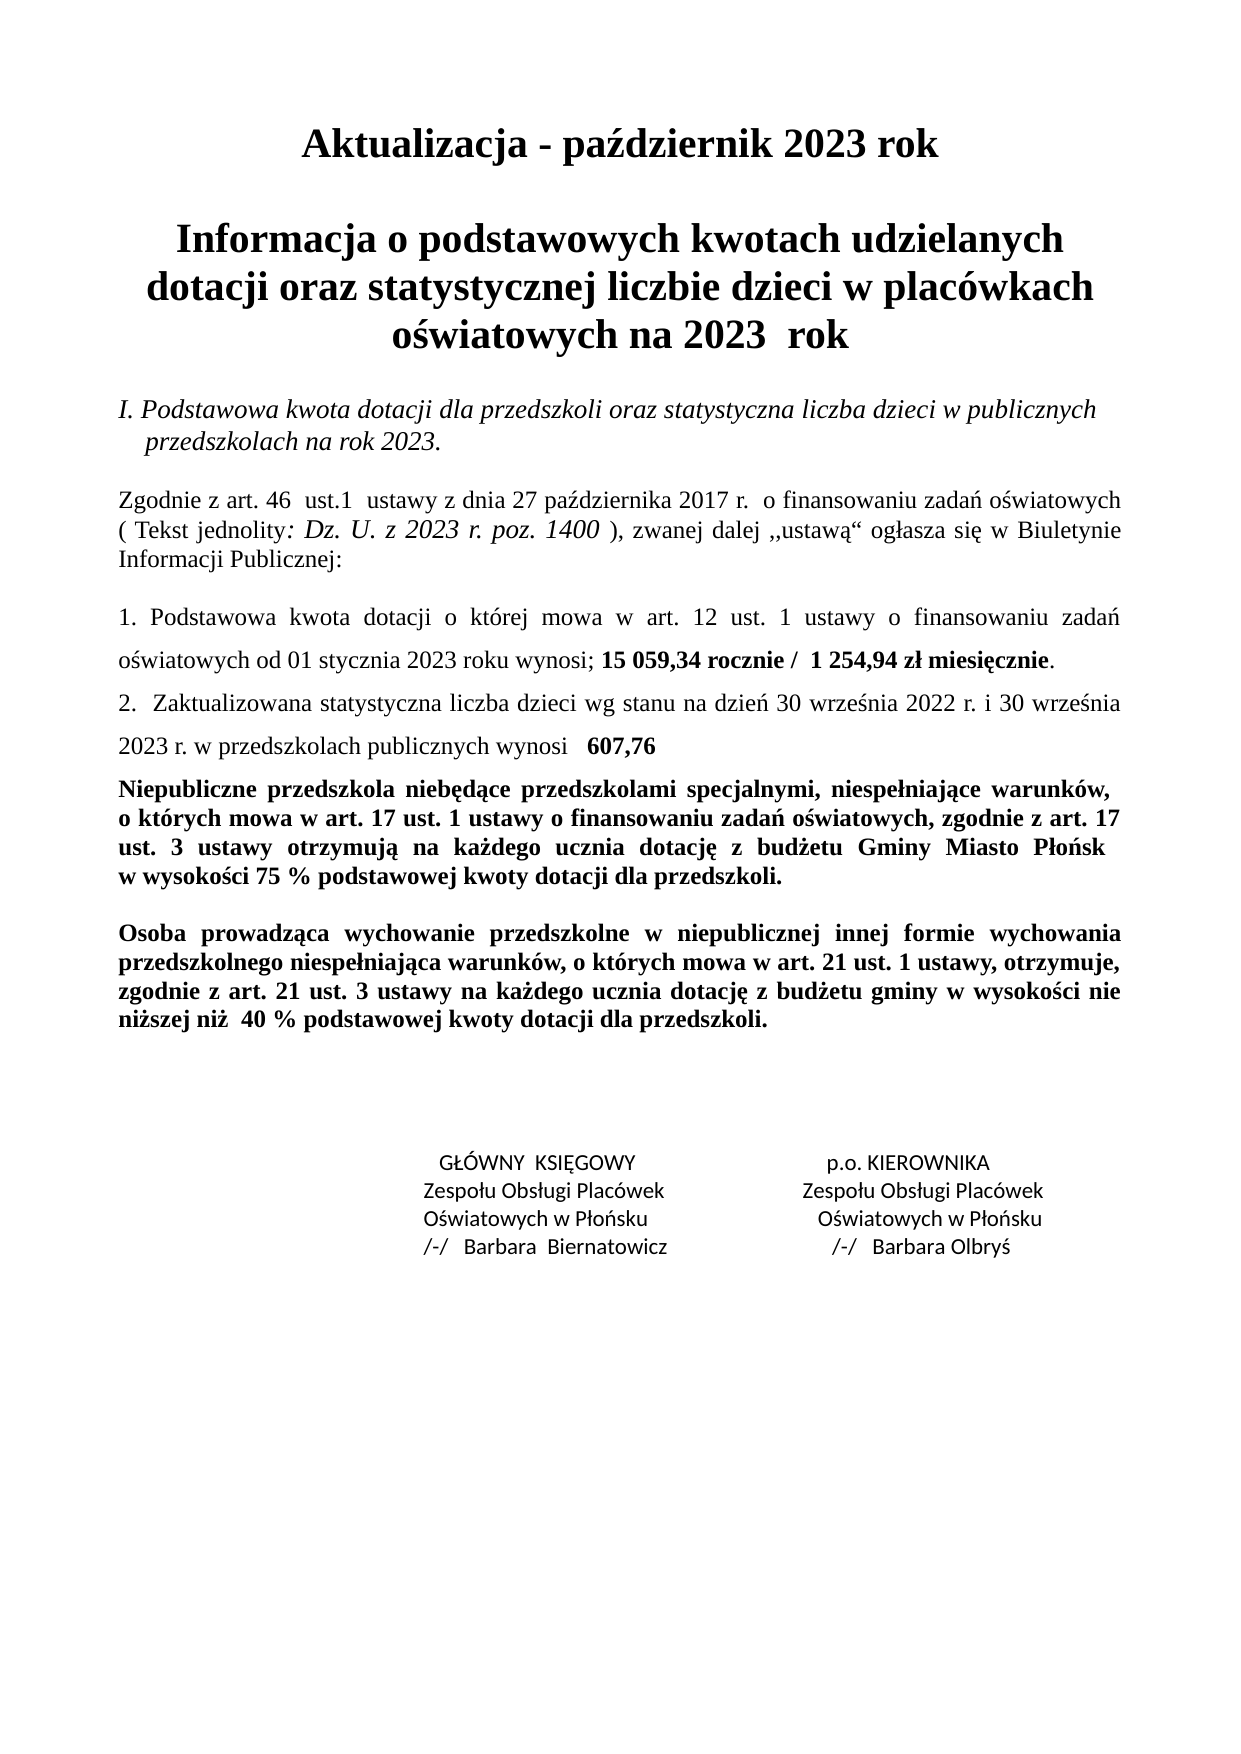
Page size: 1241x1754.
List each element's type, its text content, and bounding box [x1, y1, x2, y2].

text /-/ Barbara Biernatowicz /-/ Barbara Olbryś [413, 1232, 1122, 1260]
text przedszkolach na rok 2023. [118, 425, 1122, 456]
text Osoba prowadząca wychowanie przedszkolne w niepublicznej innej formie wychowania przedszkolnego niespełniająca warunków, o których mowa w art. 21 ust. 1 ustawy, otrzymuje, zgodnie z art. 21 ust. 3 ustawy na każdego ucznia dotację z budżetu gminy w wysokości nie niższej niż 40 % podstawowej kwoty dotacji dla przedszkoli. [118, 918, 1122, 1033]
text 1. Podstawowa kwota dotacji o której mowa w art. 12 ust. 1 ustawy o finansowaniu zadań oświatowych od 01 stycznia 2023 roku wynosi; 15 059,34 rocznie / 1 254,94 zł miesięcznie. [118, 602, 1122, 674]
text Niepubliczne przedszkola niebędące przedszkolami specjalnymi, niespełniające warunków, o których mowa w art. 17 ust. 1 ustawy o finansowaniu zadań oświatowych, zgodnie z art. 17 ust. 3 ustawy otrzymują na każdego ucznia dotację z budżetu Gminy Miasto Płońsk w wysokości 75 % podstawowej kwoty dotacji dla przedszkoli. [118, 774, 1122, 889]
text GŁÓWNY KSIĘGOWY p.o. KIEROWNIKA [413, 1148, 1122, 1176]
text 2. Zaktualizowana statystyczna liczba dzieci wg stanu na dzień 30 września 2022 r. i 30 września 2023 r. w przedszkolach publicznych wynosi 607,76 [118, 688, 1122, 760]
text Informacja o podstawowych kwotach udzielanych dotacji oraz statystycznej liczbie dzieci w placówkach oświatowych na 2023 rok [118, 214, 1122, 358]
text Zgodnie z art. 46 ust.1 ustawy z dnia 27 października 2017 r. o finansowaniu zadań oświatowych ( Tekst jednolity: Dz. U. z 2023 r. poz. 1400 ), zwanej dalej ,,ustawą“ ogłasza się w Biuletynie Informacji Publicznej: [118, 485, 1122, 573]
text Zespołu Obsługi Placówek Zespołu Obsługi Placówek [413, 1176, 1122, 1204]
text Aktualizacja - październik 2023 rok [118, 118, 1122, 166]
text I. Podstawowa kwota dotacji dla przedszkoli oraz statystyczna liczba dzieci w publicznych [118, 394, 1122, 425]
text Oświatowych w Płońsku Oświatowych w Płońsku [413, 1204, 1122, 1232]
